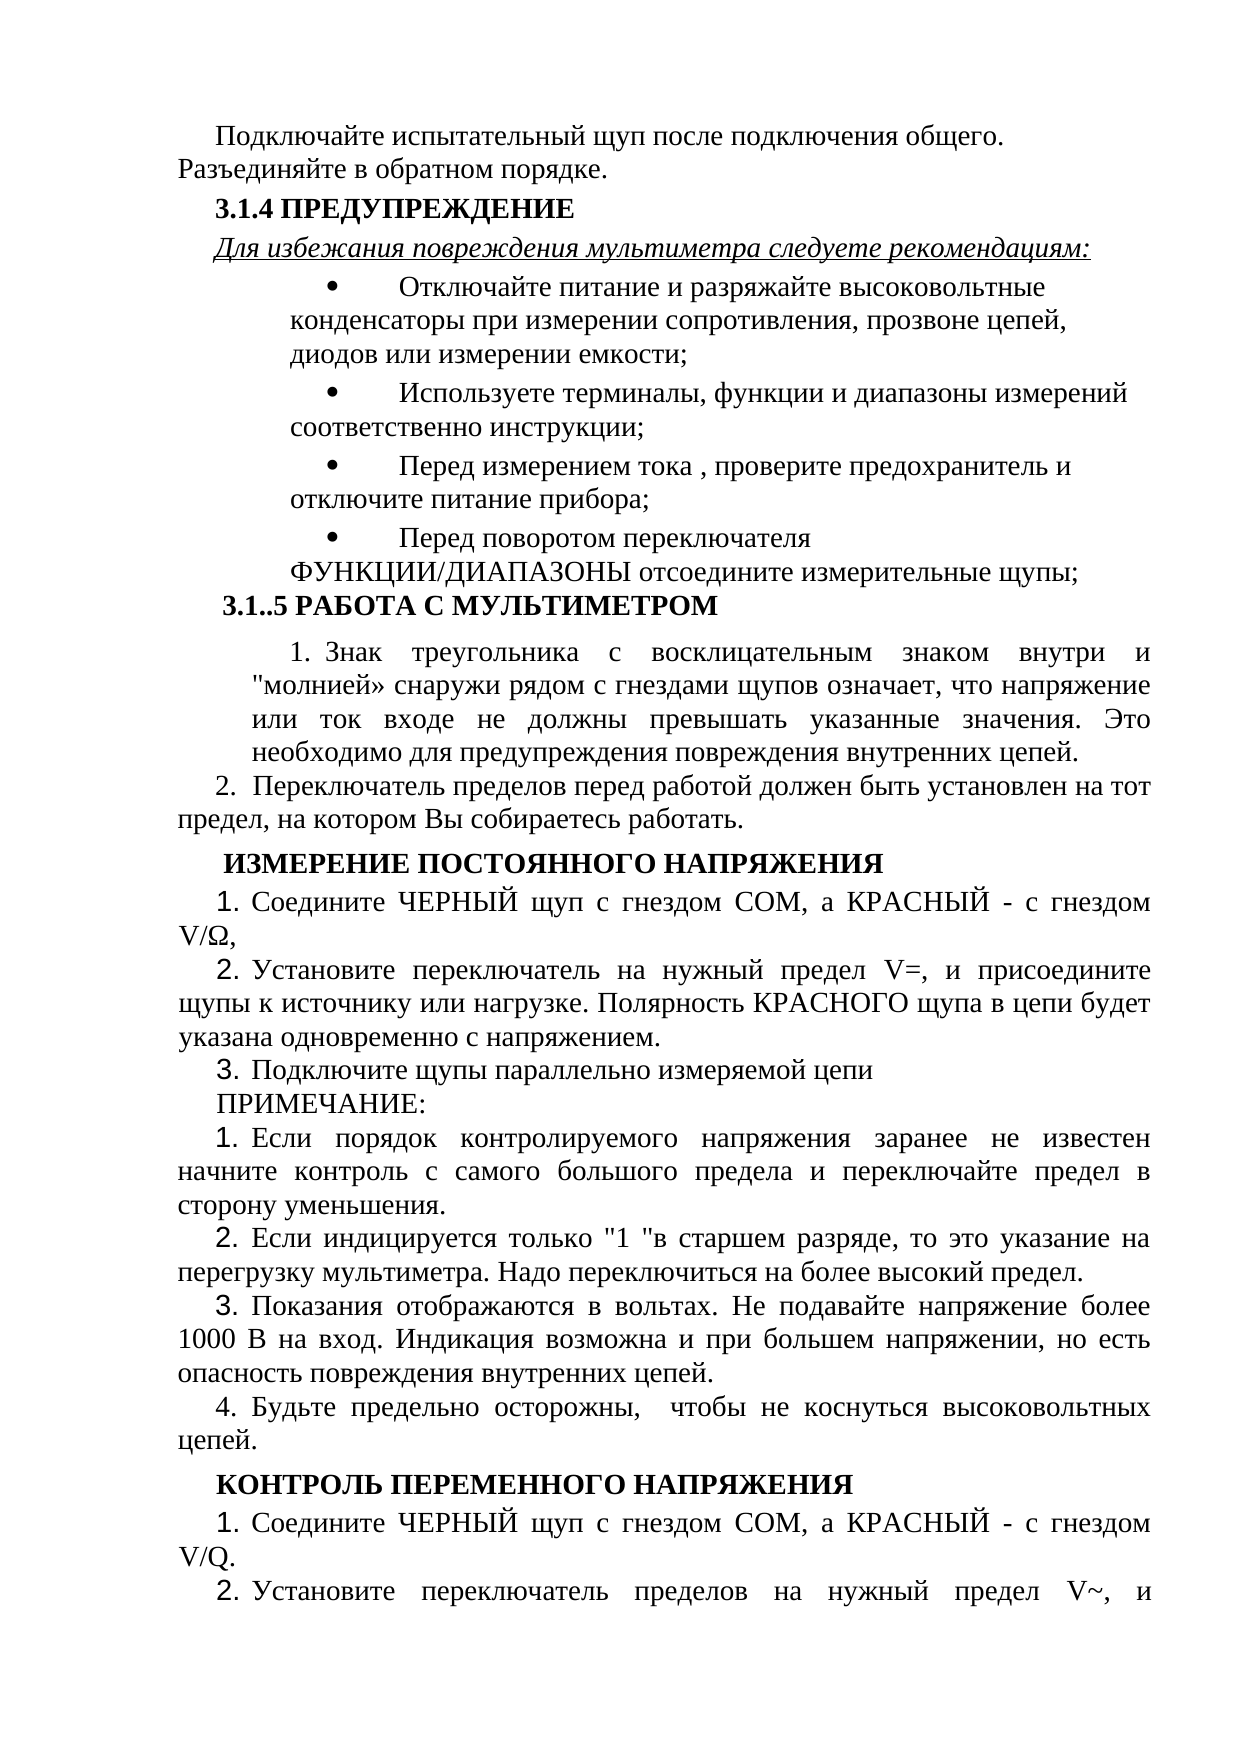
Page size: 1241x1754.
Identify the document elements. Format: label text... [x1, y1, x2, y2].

text ИЗМЕРЕНИЕ ПОСТОЯННОГО НАПРЯЖЕНИЯ [178, 846, 1152, 880]
text Для избежания повреждения мультиметра следуете рекомендациям: [177, 230, 1152, 263]
text ПРИМЕЧАНИЕ: [179, 1086, 1152, 1119]
list Перед поворотом переключателя ФУНКЦИИ/ДИАПАЗОНЫ отсоедините измерительные щупы; [290, 521, 1152, 588]
list Перед измерением тока , проверите предохранитель и отключите питание прибора; [290, 448, 1152, 515]
text КОНТРОЛЬ ПЕРЕМЕННОГО НАПРЯЖЕНИЯ [178, 1467, 1152, 1500]
list Если порядок контролируемого напряжения заранее не известен начните контроль с самого большого предела и переключайте предел в сторону уменьшения. [177, 1119, 1152, 1220]
list Знак треугольника с восклицательным знаком внутри и "молнией» снаружи рядом с гнездами щупов означает, что напряжение или ток входе не должны превышать указанные значения. Это необходимо для предупреждения повреждения внутренних цепей. [252, 634, 1152, 768]
text Подключайте испытательный щуп после подключения общего. Разъединяйте в обратном порядке. [177, 118, 1152, 185]
text 4. Будьте предельно осторожны, чтобы не коснуться высоковольтных цепей. [178, 1389, 1152, 1456]
list Используете терминалы, функции и диапазоны измерений соответственно инструкции; [290, 375, 1152, 442]
text 3.1..5 РАБОТА С МУЛЬТИМЕТРОМ [177, 588, 1152, 621]
list Переключатель пределов перед работой должен быть установлен на тот предел, на котором Вы собираетесь работать. [177, 768, 1152, 835]
list Установите переключатель на нужный предел V=, и присоедините щупы к источнику или нагрузке. Полярность КРАСНОГО щупа в цепи будет указана одновременно с напряжением. [178, 952, 1152, 1052]
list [178, 1573, 1152, 1606]
text 3.1.4 ПРЕДУПРЕЖДЕНИЕ [177, 191, 1152, 224]
list Соедините ЧЕРНЫЙ щуп с гнездом СОМ, а КРАСНЫЙ - с гнездом V/Q. [178, 1505, 1152, 1573]
list Отключайте питание и разряжайте высоковольтные конденсаторы при измерении сопротивления, прозвоне цепей, диодов или измерении емкости; [290, 269, 1152, 369]
list Соедините ЧЕРНЫЙ щуп с гнездом СОМ, а КРАСНЫЙ - с гнездом V/Ω, [178, 884, 1152, 952]
list Подключите щупы параллельно измеряемой цепи [178, 1052, 1152, 1086]
list Если индицируется только "1 "в старшем разряде, то это указание на перегрузку мультиметра. Надо переключиться на более высокий предел. [177, 1220, 1152, 1287]
list Показания отображаются в вольтах. Не подавайте напряжение более 1000 В на вход. Индикация возможна и при большем напряжении, но есть опасность повреждения внутренних цепей. [177, 1287, 1152, 1388]
